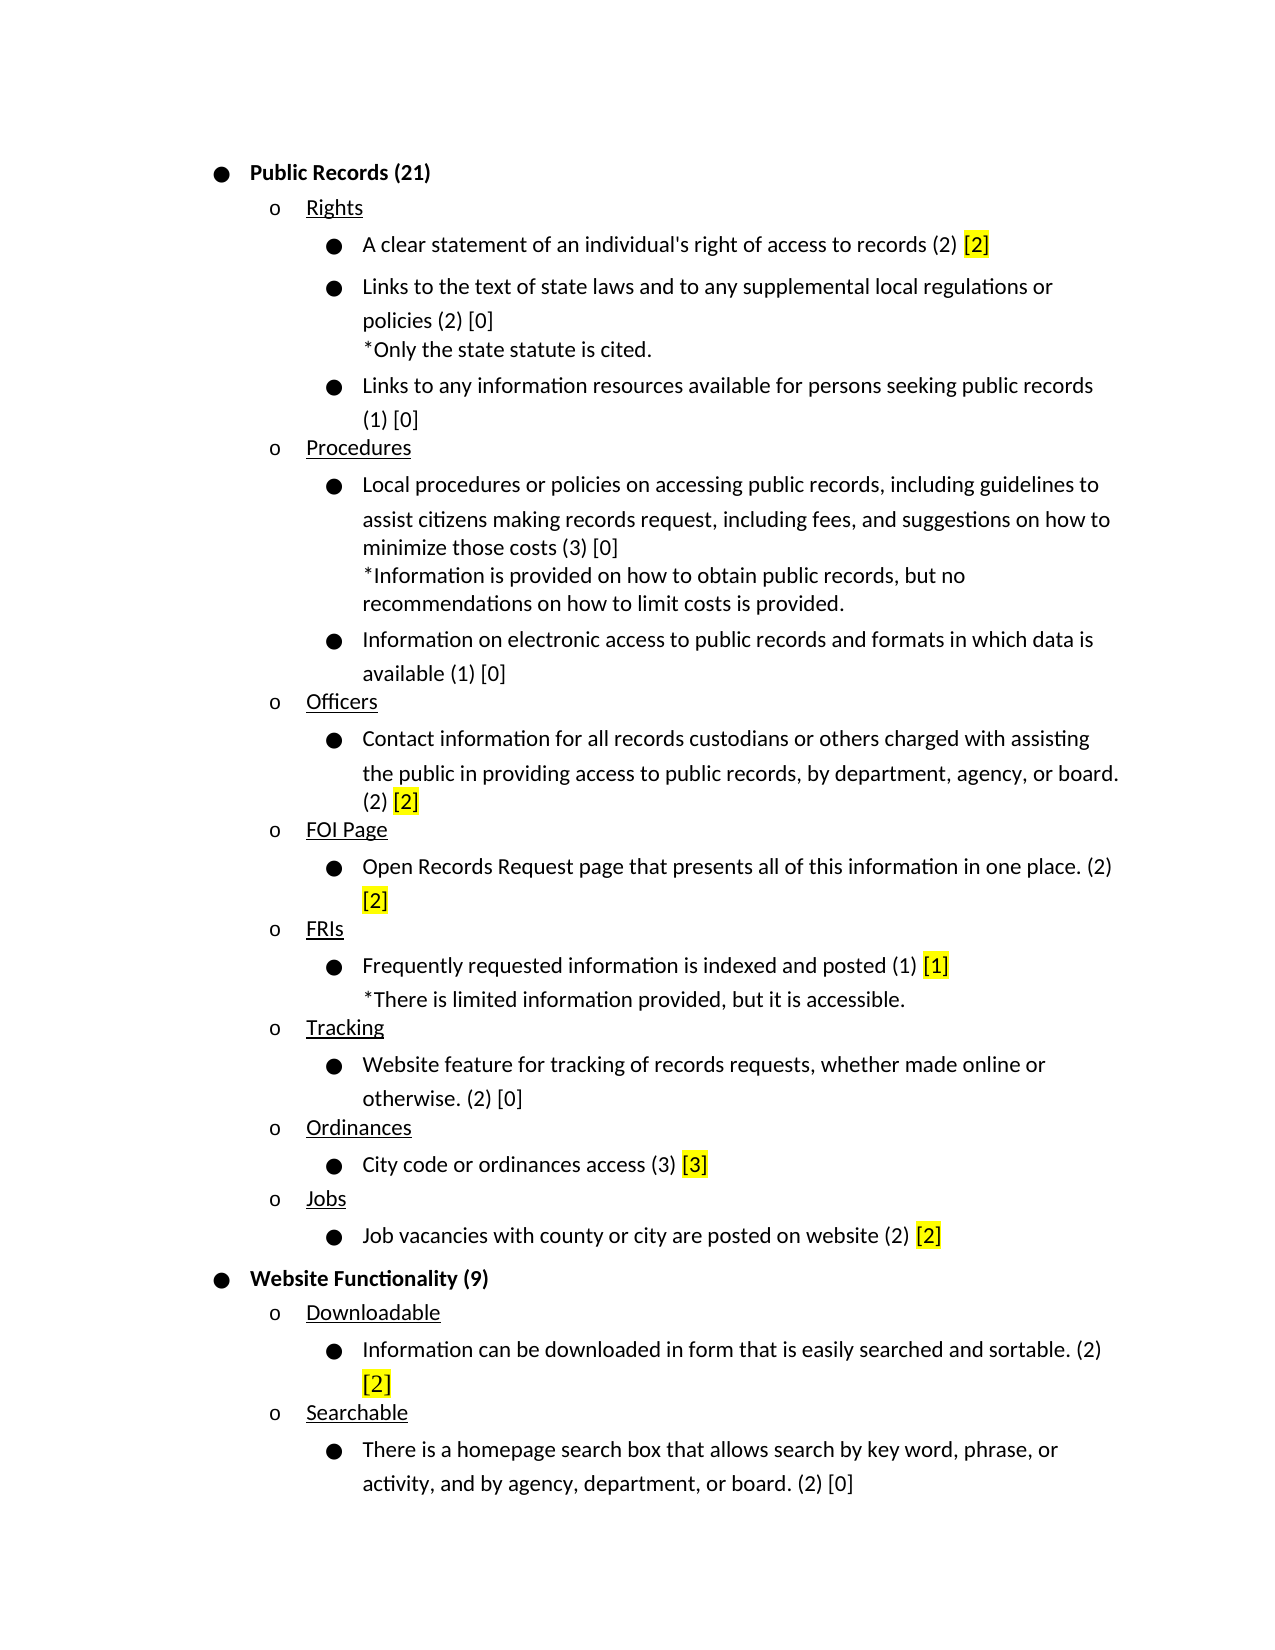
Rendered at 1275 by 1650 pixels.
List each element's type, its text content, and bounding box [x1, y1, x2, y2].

text *Information is provided on how to obtain public records, but no recommendations on how to limit costs is provided. [362, 561, 1125, 617]
list City code or ordinances access (3) [3] [325, 1141, 1125, 1184]
list Officers [268, 687, 1125, 716]
list Downloadable [268, 1298, 1125, 1326]
list Information on electronic access to public records and formats in which data is available (1) [0] [325, 617, 1125, 687]
list Tracking [268, 1013, 1125, 1042]
text *Only the state statute is cited. [362, 335, 1125, 363]
list Links to the text of state laws and to any supplemental local regulations or policies (2) [0] [325, 264, 1125, 335]
list Contact information for all records custodians or others charged with assisting the public in providing access to public records, by department, agency, or board. (2) [2] [325, 716, 1125, 815]
list A clear statement of an individual's right of access to records (2) [2] [325, 221, 1125, 264]
text *There is limited information provided, but it is accessible. [362, 985, 1125, 1013]
list FRIs [268, 914, 1125, 943]
list Open Records Request page that presents all of this information in one place. (2) [2] [325, 843, 1125, 914]
list FOI Page [268, 815, 1125, 843]
list Website Functionality (9) [212, 1255, 1125, 1298]
list Rights [268, 193, 1125, 221]
list Local procedures or policies on accessing public records, including guidelines to assist citizens making records request, including fees, and suggestions on how to minimize those costs (3) [0] [325, 462, 1125, 561]
list Ordinances [268, 1113, 1125, 1141]
list Website feature for tracking of records requests, whether made online or otherwise. (2) [0] [325, 1042, 1125, 1113]
list Public Records (21) [212, 150, 1125, 193]
list Frequently requested information is indexed and posted (1) [1] [325, 943, 1125, 985]
list Jobs [268, 1184, 1125, 1212]
list Job vacancies with county or city are posted on website (2) [2] [325, 1212, 1125, 1255]
list Searchable [268, 1398, 1125, 1426]
list Links to any information resources available for persons seeking public records (1) [0] [325, 363, 1125, 433]
list Procedures [268, 433, 1125, 462]
list There is a homepage search box that allows search by key word, phrase, or activity, and by agency, department, or board. (2) [0] [325, 1426, 1125, 1497]
list Information can be downloaded in form that is easily searched and sortable. (2) [2] [325, 1326, 1125, 1398]
